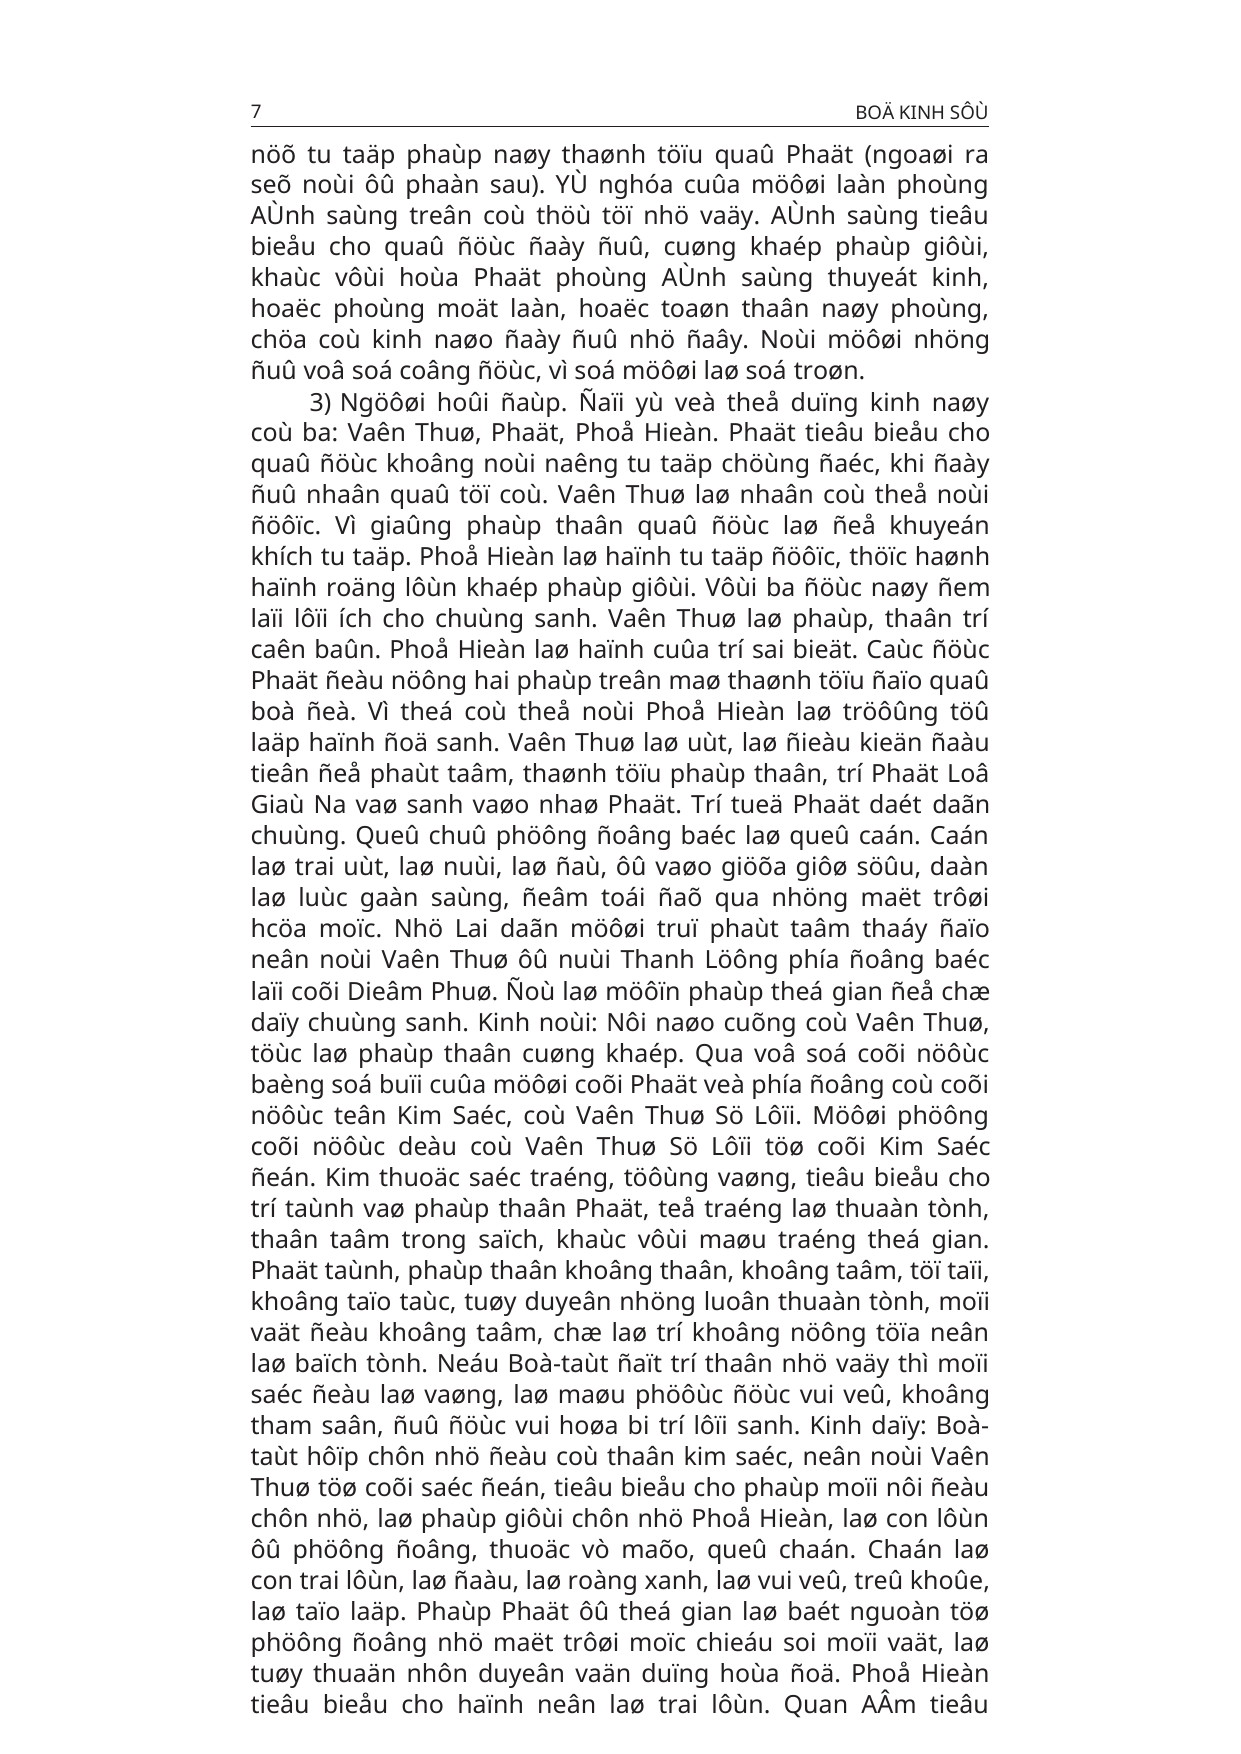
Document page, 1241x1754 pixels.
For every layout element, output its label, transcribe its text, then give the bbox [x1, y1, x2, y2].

text nöõ tu taäp phaùp naøy thaønh töïu quaû Phaät (ngoaøi ra seõ noùi ôû phaàn sau). YÙ nghóa cuûa möôøi laàn phoùng AÙnh saùng treân coù thöù töï nhö vaäy. AÙnh saùng tieâu bieåu cho quaû ñöùc ñaày ñuû, cuøng khaép phaùp giôùi, khaùc vôùi hoùa Phaät phoùng AÙnh saùng thuyeát kinh, hoaëc phoùng moät laàn, hoaëc toaøn thaân naøy phoùng, chöa coù kinh naøo ñaày ñuû nhö ñaây. Noùi möôøi nhöng ñuû voâ soá coâng ñöùc, vì soá möôøi laø soá troøn. [250, 138, 990, 387]
